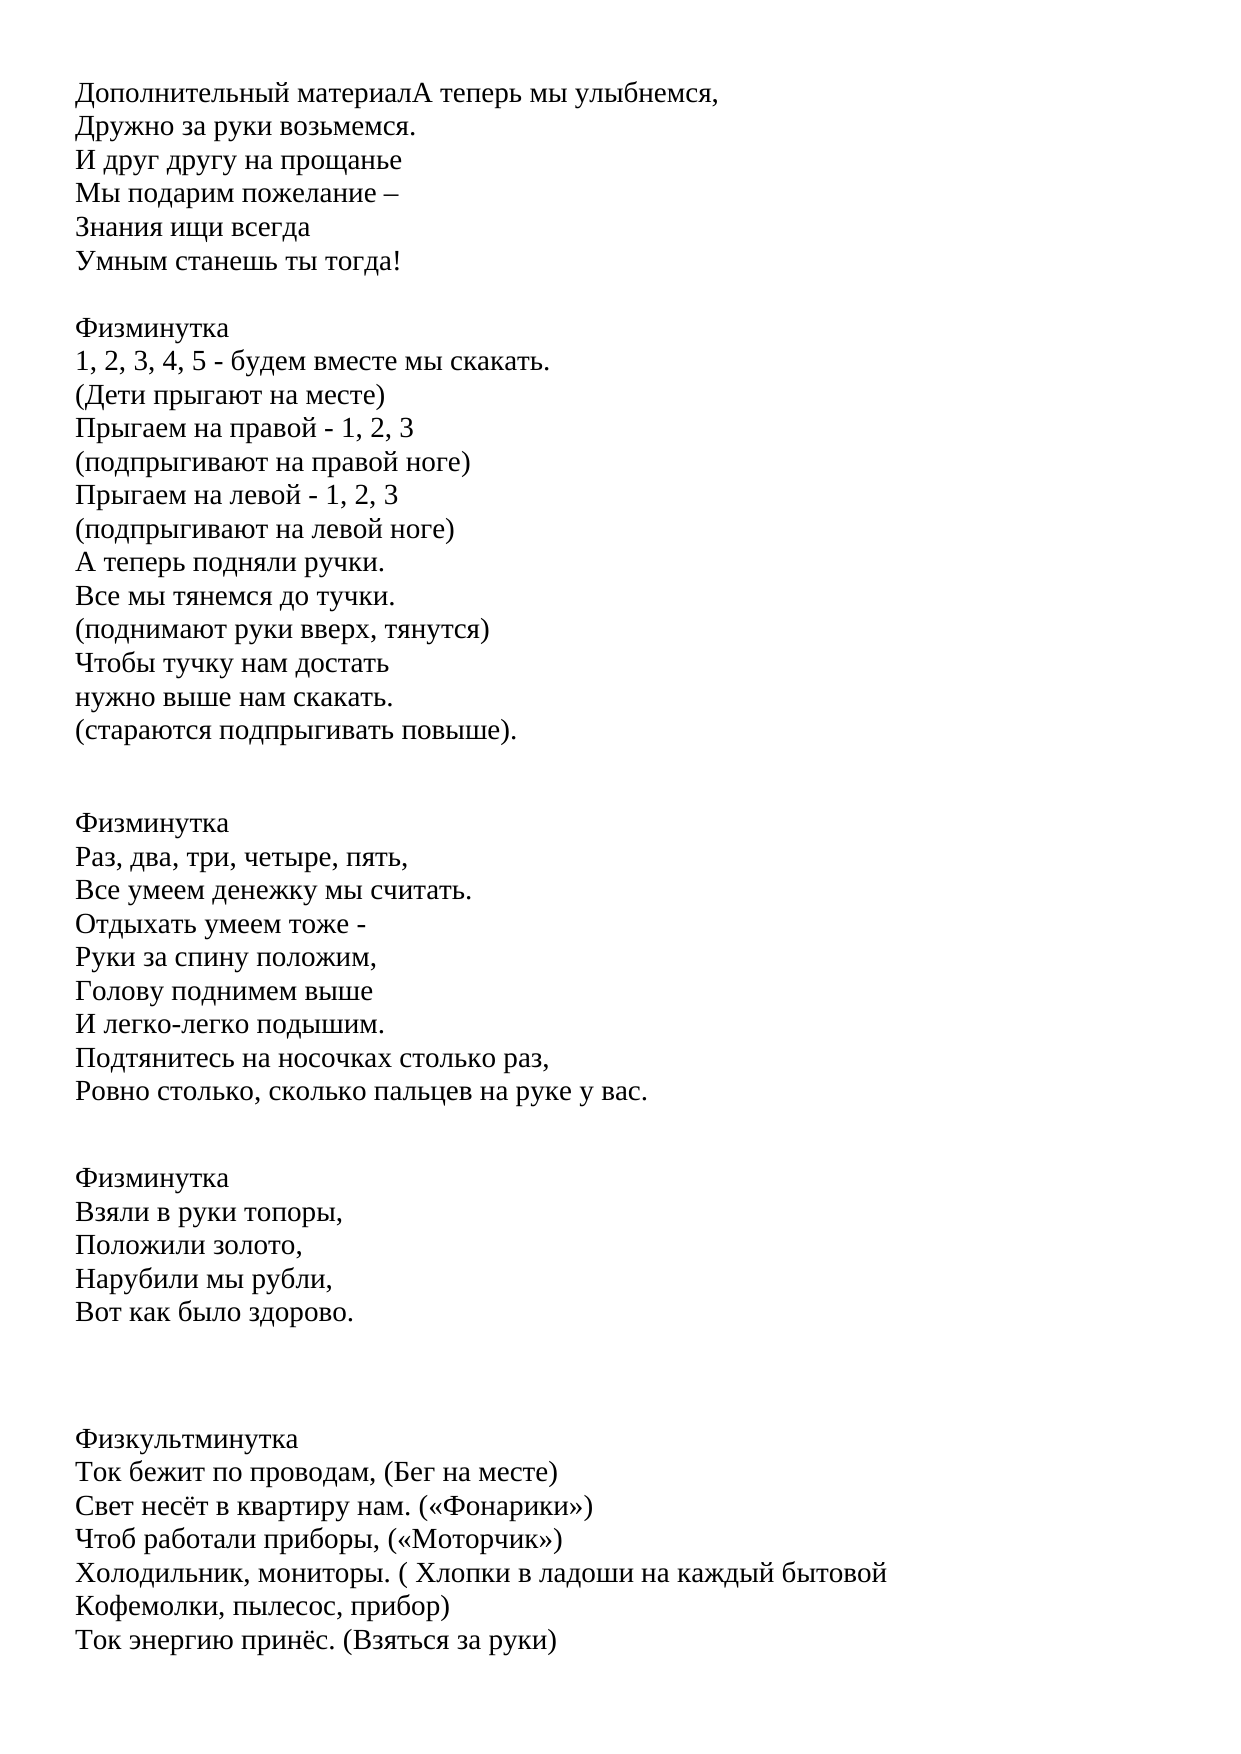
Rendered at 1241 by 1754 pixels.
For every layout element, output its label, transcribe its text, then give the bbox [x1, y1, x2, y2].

text Ток энергию принёс. (Взяться за руки) [75, 1622, 1165, 1656]
text Руки за спину положим, [75, 939, 1165, 973]
text Физминутка [75, 310, 1165, 343]
text Дополнительный материалА теперь мы улыбнемся, [75, 75, 1165, 108]
text (стараются подпрыгивать повыше). [75, 712, 1165, 746]
text Физминутка [75, 1160, 1165, 1194]
text Взяли в руки топоры, [75, 1194, 1165, 1227]
text Ровно столько, сколько пальцев на руке у вас. [75, 1073, 1165, 1107]
text Физкультминутка [75, 1421, 1165, 1454]
text Подтянитесь на носочках столько раз, [75, 1040, 1165, 1073]
text Все умеем денежку мы считать. [75, 872, 1165, 906]
text И легко-легко подышим. [75, 1006, 1165, 1040]
text Прыгаем на левой - 1, 2, 3 [75, 477, 1165, 511]
text (подпрыгивают на левой ноге) [75, 511, 1165, 544]
text Ток бежит по проводам, (Бег на месте) [75, 1454, 1165, 1488]
text Мы подарим пожелание – [75, 176, 1165, 209]
text Прыгаем на правой - 1, 2, 3 [75, 410, 1165, 444]
text (подпрыгивают на правой ноге) [75, 444, 1165, 477]
text Физминутка [75, 805, 1165, 839]
text Голову поднимем выше [75, 973, 1165, 1006]
text Нарубили мы рубли, [75, 1261, 1165, 1294]
text Раз, два, три, четыре, пять, [75, 839, 1165, 872]
text (поднимают руки вверх, тянутся) [75, 612, 1165, 645]
text (Дети прыгают на месте) [75, 377, 1165, 410]
text Вот как было здорово. [75, 1294, 1165, 1328]
text Отдыхать умеем тоже - [75, 906, 1165, 939]
text 1, 2, 3, 4, 5 - будем вместе мы скакать. [75, 343, 1165, 377]
text нужно выше нам скакать. [75, 679, 1165, 712]
text Знания ищи всегда [75, 209, 1165, 243]
text Дружно за руки возьмемся. [75, 108, 1165, 142]
text Чтоб работали приборы, («Моторчик») [75, 1521, 1165, 1555]
text Все мы тянемся до тучки. [75, 578, 1165, 612]
text Холодильник, мониторы. ( Хлопки в ладоши на каждый бытовой [75, 1555, 1165, 1588]
text Свет несёт в квартиру нам. («Фонарики») [75, 1488, 1165, 1521]
text И друг другу на прощанье [75, 142, 1165, 176]
text Умным станешь ты тогда! [75, 243, 1165, 276]
text Положили золото, [75, 1227, 1165, 1261]
text Кофемолки, пылесос, прибор) [75, 1588, 1165, 1622]
text А теперь подняли ручки. [75, 544, 1165, 578]
text Чтобы тучку нам достать [75, 645, 1165, 679]
